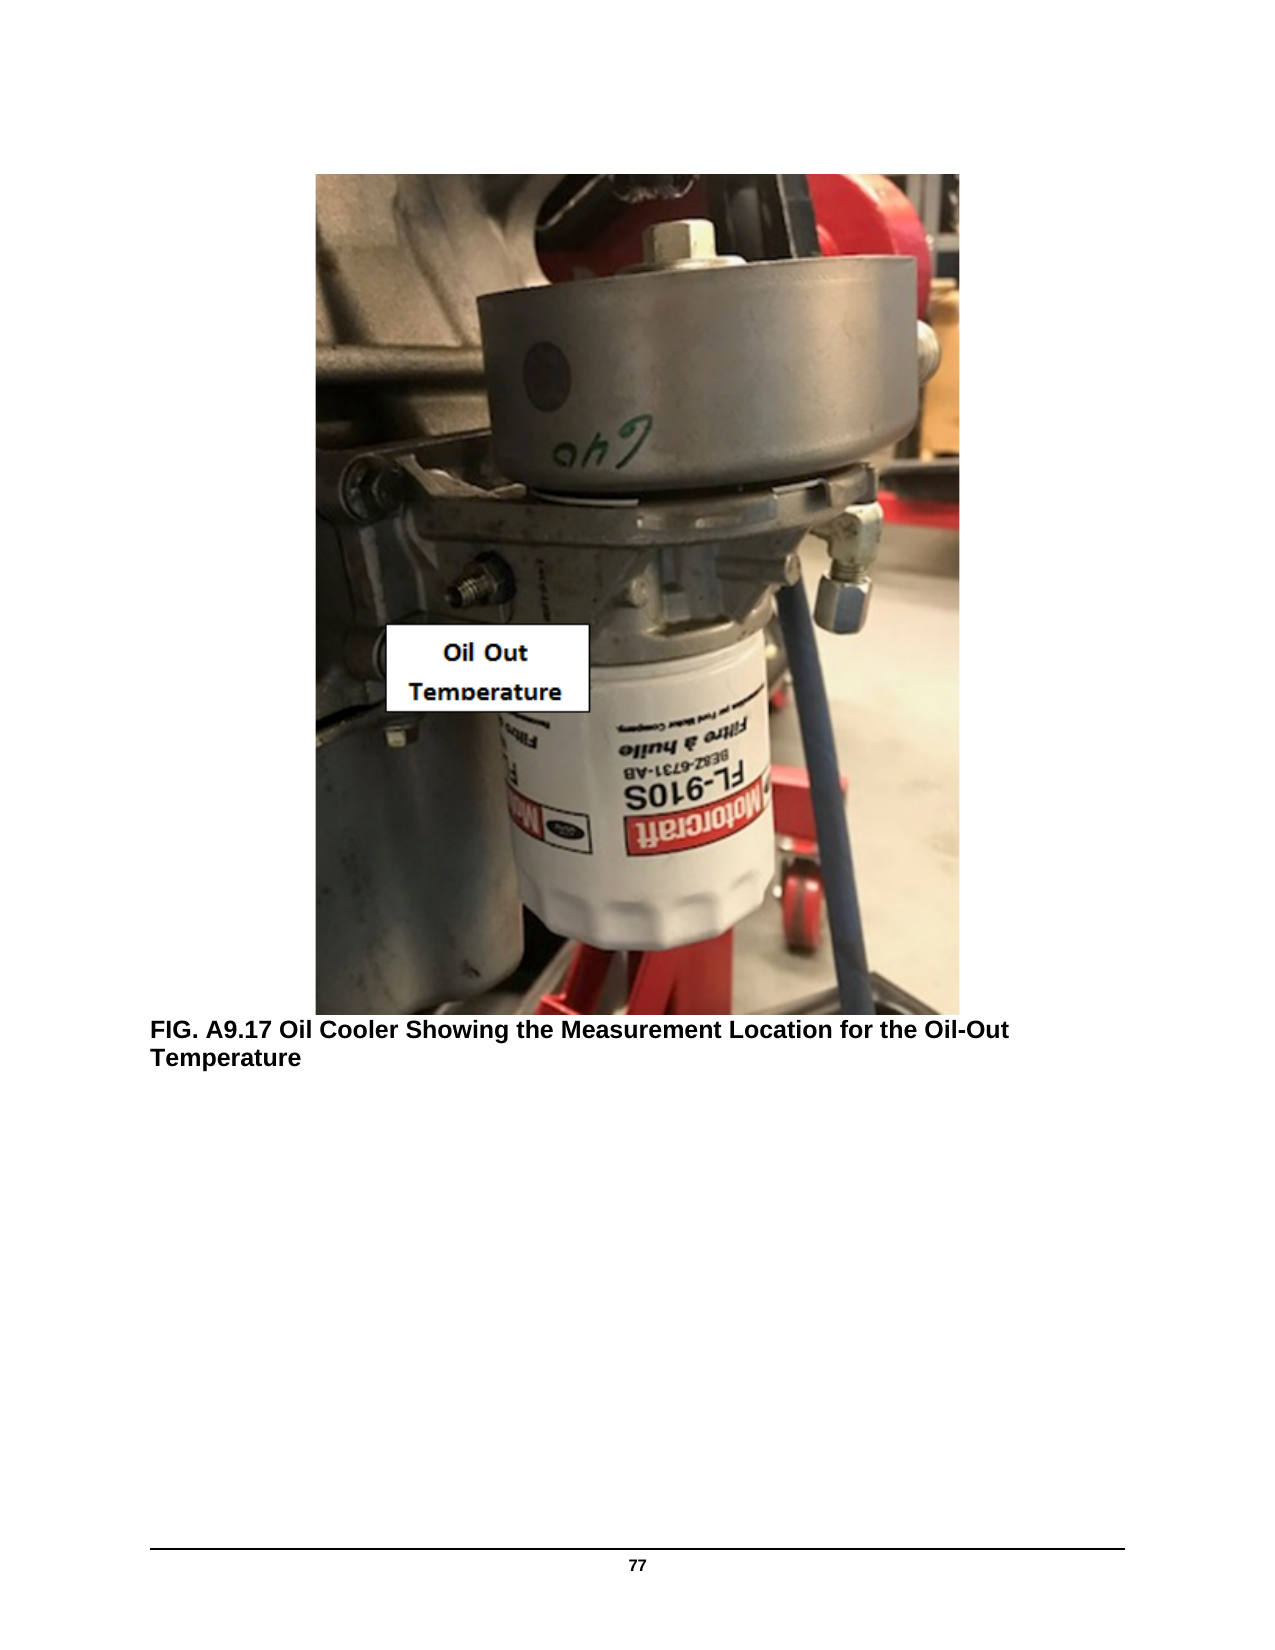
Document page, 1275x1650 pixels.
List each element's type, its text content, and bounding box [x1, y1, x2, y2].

picture [315, 174, 960, 1015]
text FIG. A9.17 Oil Cooler Showing the Measurement Location for the Oil-Out Temperature [150, 1015, 1125, 1072]
